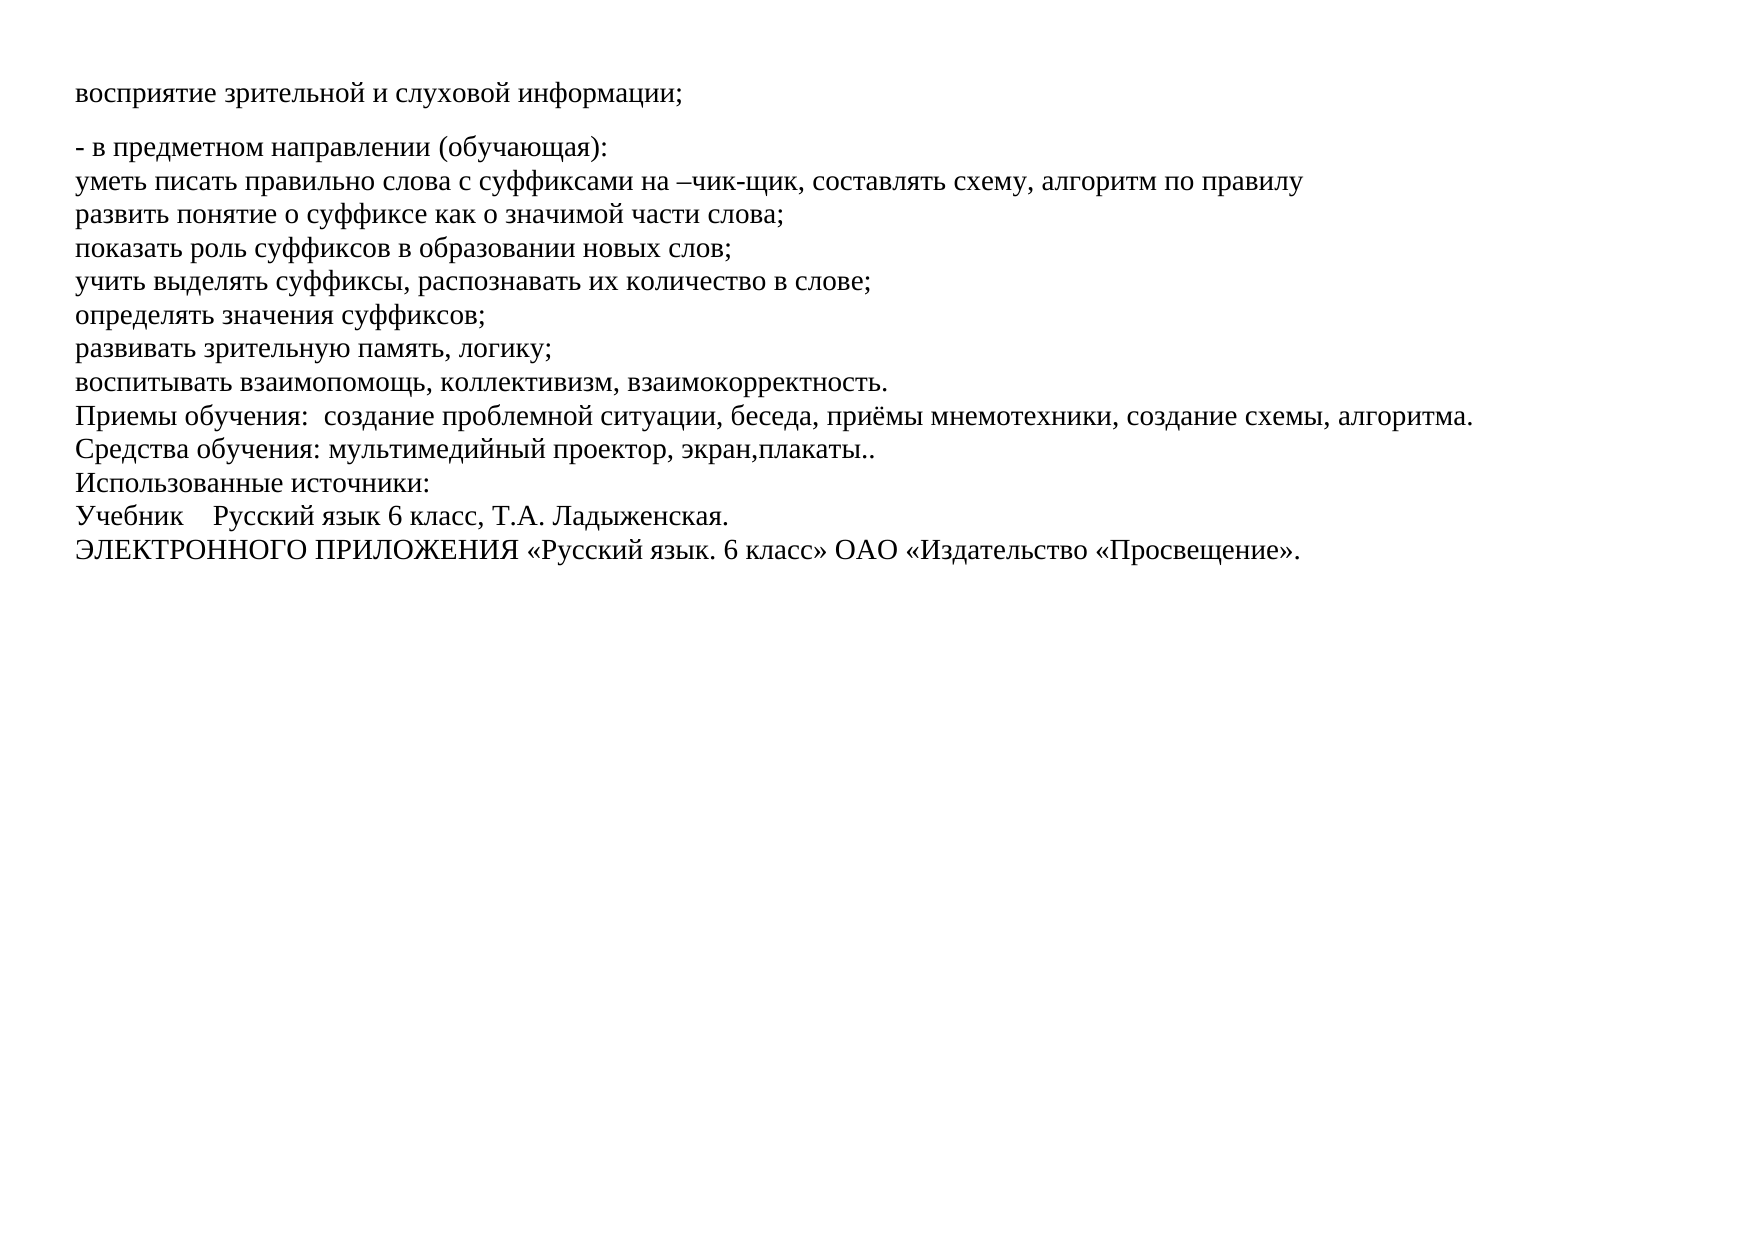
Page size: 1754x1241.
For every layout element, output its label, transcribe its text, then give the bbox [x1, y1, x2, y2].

text воспитывать взаимопомощь, коллективизм, взаимокорректность. [75, 364, 1679, 398]
text Использованные источники: [75, 465, 1679, 498]
text определять значения суффиксов; [75, 297, 1679, 331]
text Учебник Русский язык 6 класс, Т.А. Ладыженская. [75, 498, 1679, 532]
text Приемы обучения: создание проблемной ситуации, беседа, приёмы мнемотехники, создание схемы, алгоритма. [75, 398, 1679, 431]
text Средства обучения: мультимедийный проектор, экран,плакаты.. [75, 431, 1679, 465]
text восприятие зрительной и слуховой информации; [75, 75, 1679, 108]
text - в предметном направлении (обучающая): уметь писать правильно слова с суффиксами на –чик-щик, составлять схему, алгоритм по правилу развить понятие о суффиксе как о значимой части слова; показать роль суффиксов в образовании новых слов; учить выделять суффиксы, распознавать их количество в слове; [75, 129, 1679, 297]
text развивать зрительную память, логику; [75, 331, 1679, 364]
text ЭЛЕКТРОННОГО ПРИЛОЖЕНИЯ «Русский язык. 6 класс» ОАО «Издательство «Просвещение». [75, 532, 1679, 565]
